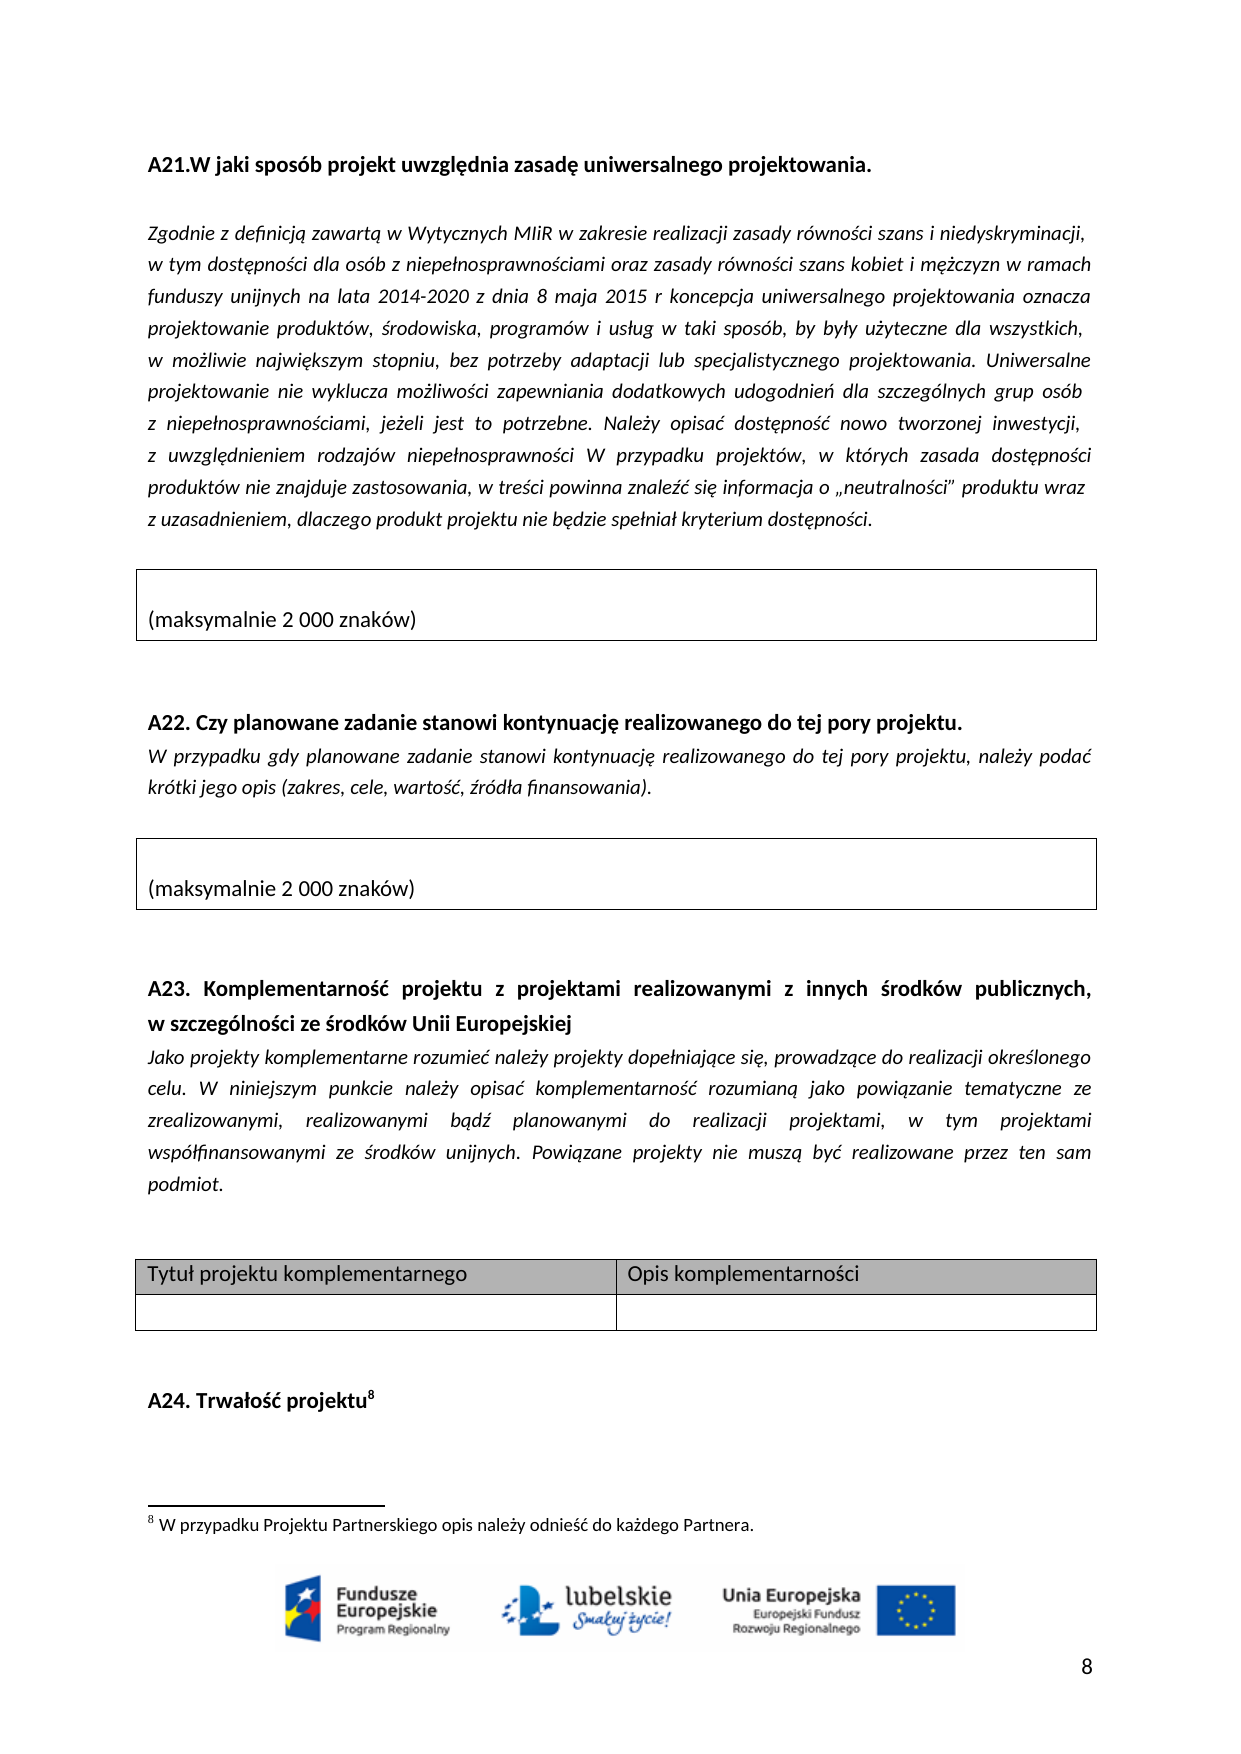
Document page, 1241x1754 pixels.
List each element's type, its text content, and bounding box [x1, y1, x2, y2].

text W przypadku gdy planowane zadanie stanowi kontynuację realizowanego do tej pory projektu, należy podać krótki jego opis (zakres, cele, wartość, źródła finansowania). [148, 743, 1093, 800]
text A23. Komplementarność projektu z projektami realizowanymi z innych środków publicznych, w szczególności ze środków Unii Europejskiej [148, 974, 1093, 1037]
text A21.W jaki sposób projekt uwzględnia zasadę uniwersalnego projektowania. [148, 150, 1093, 178]
table_header Opis komplementarności [617, 1260, 1096, 1294]
table_header (maksymalnie 2 000 znaków) [137, 839, 1096, 909]
picture [275, 1564, 965, 1652]
text Zgodnie z definicją zawartą w Wytycznych MIiR w zakresie realizacji zasady równości szans i niedyskryminacji, w tym dostępności dla osób z niepełnosprawnościami oraz zasady równości szans kobiet i mężczyzn w ramach funduszy unijnych na lata 2014-2020 z dnia 8 maja 2015 r koncepcja uniwersalnego projektowania oznacza projektowanie produktów, środowiska, programów i usług w taki sposób, by były użyteczne dla wszystkich, w możliwie największym stopniu, bez potrzeby adaptacji lub specjalistycznego projektowania. Uniwersalne projektowanie nie wyklucza możliwości zapewniania dodatkowych udogodnień dla szczególnych grup osób z niepełnosprawnościami, jeżeli jest to potrzebne. Należy opisać dostępność nowo tworzonej inwestycji, z uwzględnieniem rodzajów niepełnosprawności W przypadku projektów, w których zasada dostępności produktów nie znajduje zastosowania, w treści powinna znaleźć się informacja o „neutralności” produktu wraz z uzasadnieniem, dlaczego produkt projektu nie będzie spełniał kryterium dostępności. [148, 220, 1093, 531]
table_cell [136, 1295, 616, 1330]
table_header (maksymalnie 2 000 znaków) [137, 570, 1096, 640]
table_cell [617, 1295, 1096, 1330]
table_header Tytuł projektu komplementarnego [136, 1260, 616, 1294]
text Jako projekty komplementarne rozumieć należy projekty dopełniające się, prowadzące do realizacji określonego celu. W niniejszym punkcie należy opisać komplementarność rozumianą jako powiązanie tematyczne ze zrealizowanymi, realizowanymi bądź planowanymi do realizacji projektami, w tym projektami współfinansowanymi ze środków unijnych. Powiązane projekty nie muszą być realizowane przez ten sam podmiot. [148, 1044, 1093, 1196]
text A24. Trwałość projektu [148, 1387, 1093, 1415]
text A22. Czy planowane zadanie stanowi kontynuację realizowanego do tej pory projektu. [148, 708, 1093, 736]
